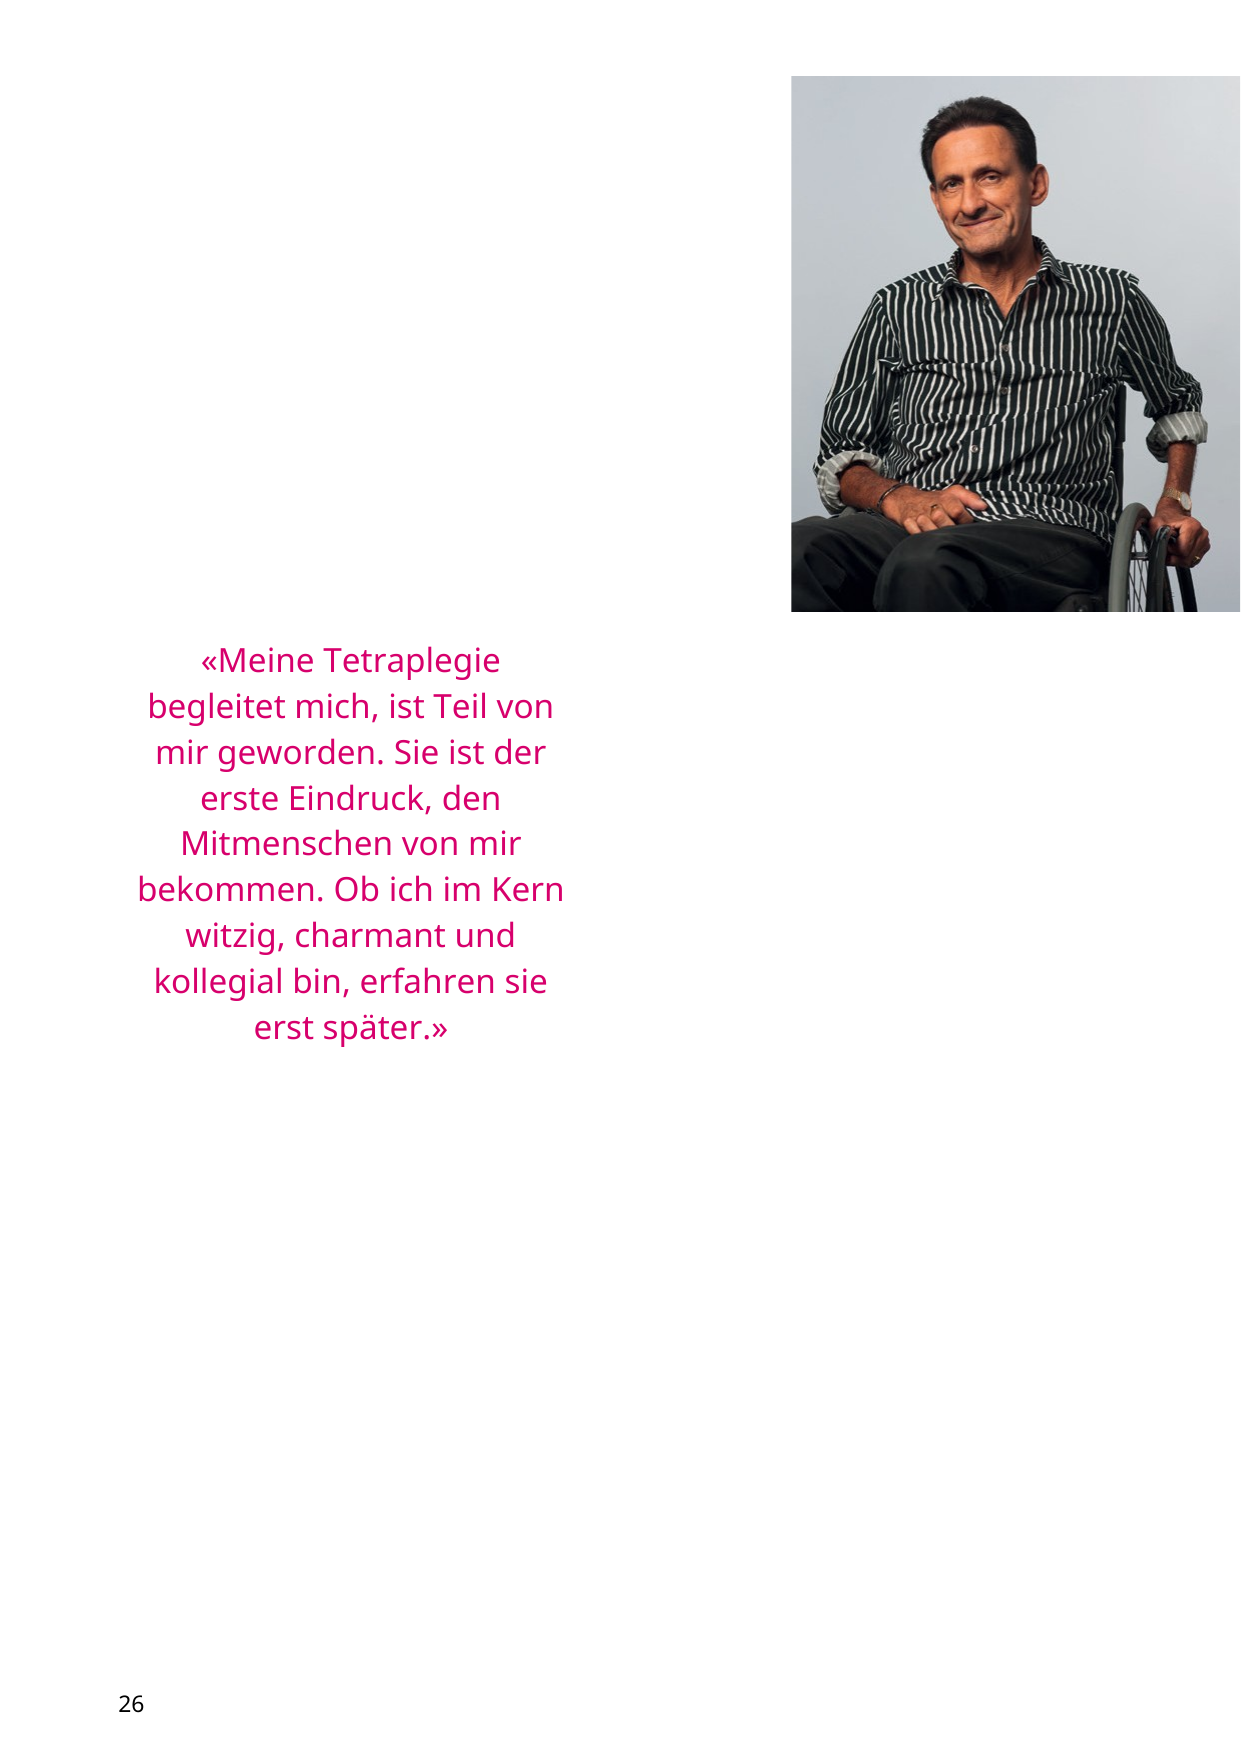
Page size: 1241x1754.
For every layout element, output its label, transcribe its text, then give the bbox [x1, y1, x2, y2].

text «Meine Tetraplegie begleitet mich, ist Teil von mir geworden. Sie ist der erste Eindruck, den Mitmenschen von mir bekommen. Ob ich im Kern witzig, charmant und kollegial bin, erfahren sie erst später.» [127, 637, 574, 1049]
picture [791, 76, 1241, 612]
